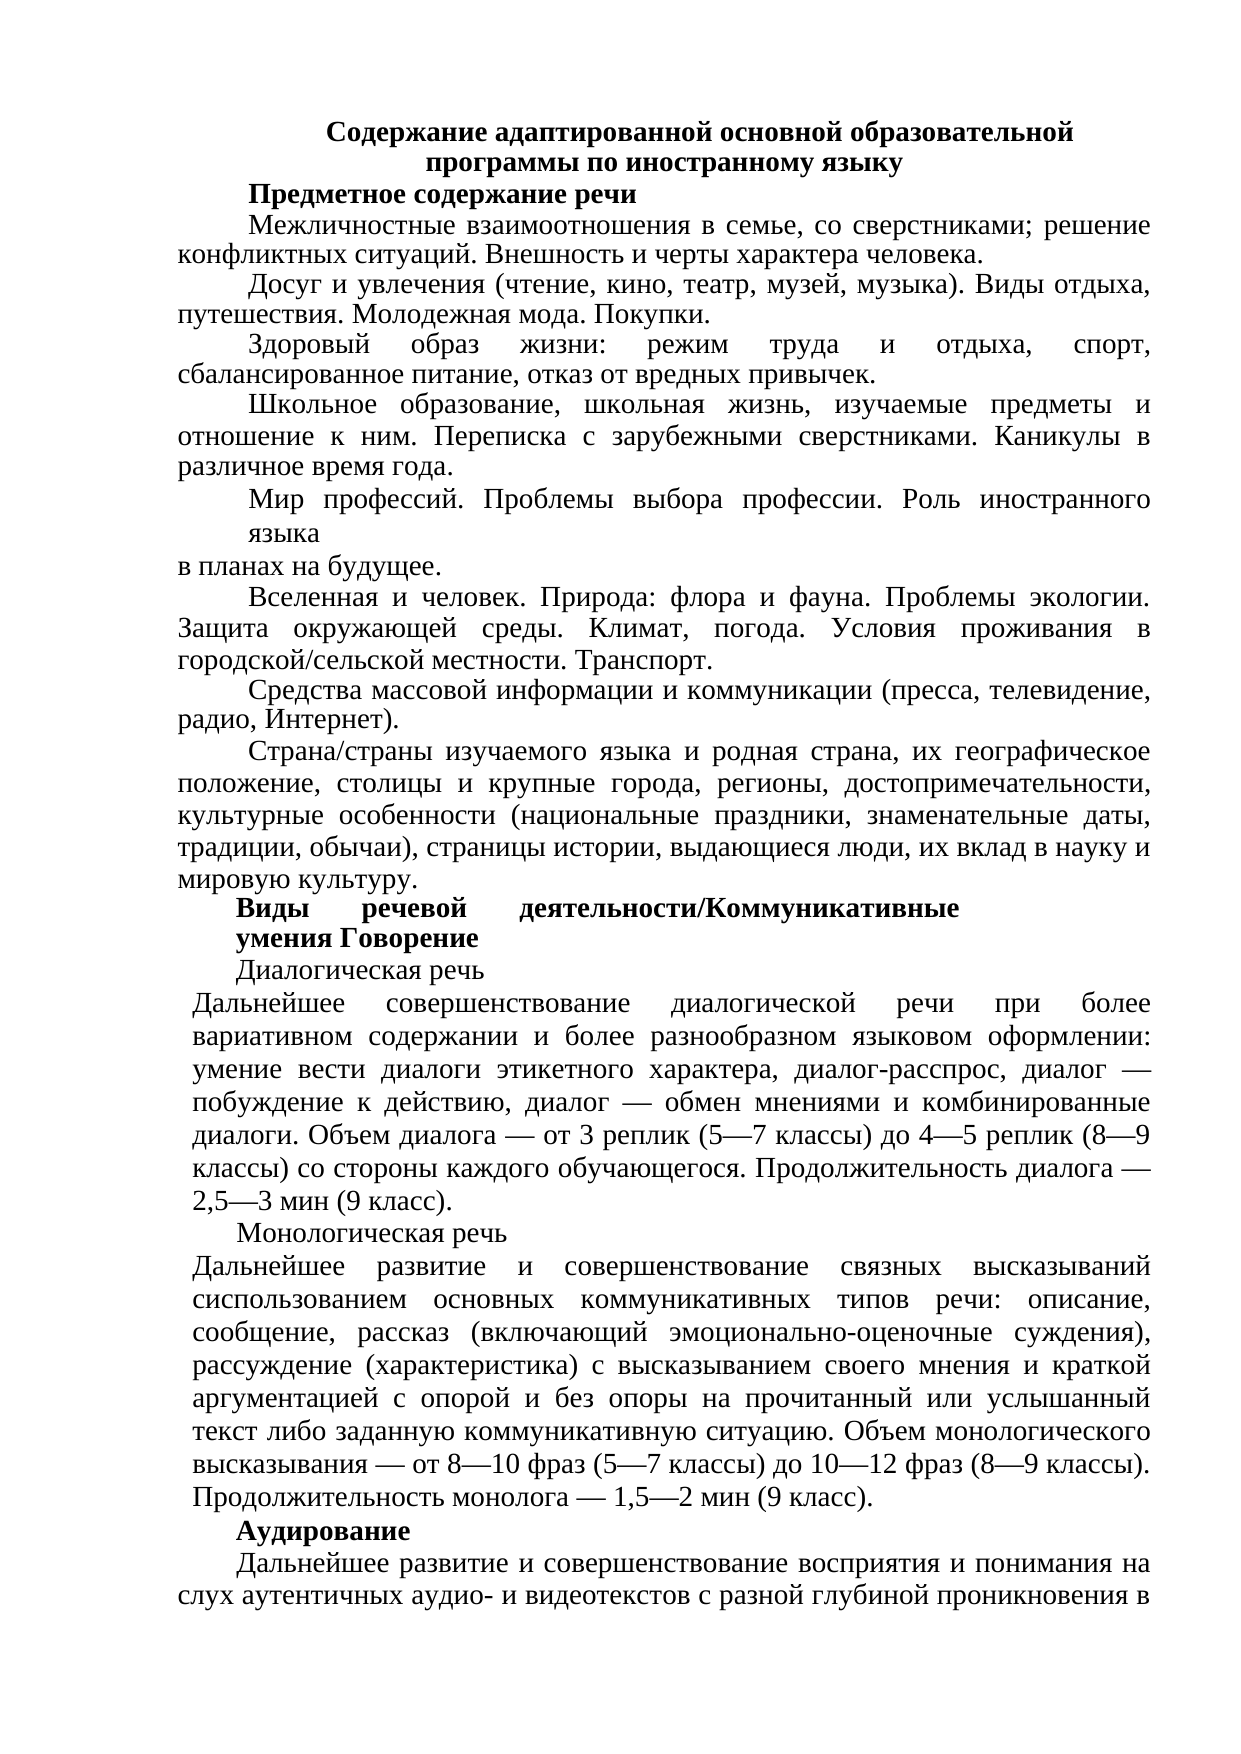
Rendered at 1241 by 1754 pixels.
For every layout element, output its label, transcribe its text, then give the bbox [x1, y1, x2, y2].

text Межличностные взаимоотношения в семье, со сверстниками; решение конфликтных ситуаций. Внешность и черты характера человека. [177, 210, 1152, 270]
list планах на будущее. [177, 549, 1152, 582]
text Дальнейшее развитие и совершенствование связных высказываний сиспользованием основных коммуникативных типов речи: описание, сообщение, рассказ (включающий эмоционально-оценочные суждения), рассуждение (характеристика) с высказыванием своего мнения и краткой аргументацией с опорой и без опоры на прочитанный или услышанный текст либо заданную коммуникативную ситуацию. Объем монологического высказывания — от 8—10 фраз (5—7 классы) до 10—12 фраз (8—9 классы). Продолжительность монолога — 1,5—2 мин (9 класс). [192, 1249, 1152, 1513]
text Здоровый образ жизни: режим труда и отдыха, спорт, сбалансированное питание, отказ от вредных привычек. [177, 330, 1152, 389]
text Вселенная и человек. Природа: флора и фауна. Проблемы экологии. Защита окружающей среды. Климат, погода. Условия проживания в городской/сельской местности. Транспорт. [177, 582, 1152, 675]
text Диалогическая речь [236, 953, 1152, 986]
text Школьное образование, школьная жизнь, изучаемые предметы и отношение к ним. Переписка с зарубежными сверстниками. Каникулы в различное время года. [177, 389, 1152, 482]
text Досуг и увлечения (чтение, кино, театр, музей, музыка). Виды отдыха, путешествия. Молодежная мода. Покупки. [177, 270, 1152, 330]
text Монологическая речь [192, 1217, 1152, 1249]
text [177, 1547, 1152, 1610]
text Виды речевой деятельности/Коммуникативные умения Говорение [236, 894, 960, 953]
text Аудирование [236, 1513, 1152, 1547]
text Мир профессий. Проблемы выбора профессии. Роль иностранного языка [248, 482, 1152, 549]
text Предметное содержание речи [248, 177, 1152, 210]
text Дальнейшее совершенствование диалогической речи при более вариативном содержании и более разнообразном языковом оформлении: умение вести диалоги этикетного характера, диалог-расспрос, диалог — побуждение к действию, диалог — обмен мнениями и комбинированные диалоги. Объем диалога — от 3 реплик (5—7 классы) до 4—5 реплик (8—9 классы) со стороны каждого обучающегося. Продолжительность диалога — 2,5—3 мин (9 класс). [192, 986, 1152, 1217]
text Содержание адаптированной основной образовательной программы по иностранному языку [177, 118, 1152, 177]
text Страна/страны изучаемого языка и родная страна, их географическое положение, столицы и крупные города, регионы, достопримечательности, культурные особенности (национальные праздники, знаменательные даты, традиции, обычаи), страницы истории, выдающиеся люди, их вклад в науку и мировую культуру. [177, 735, 1152, 894]
text Средства массовой информации и коммуникации (пресса, телевидение, радио, Интернет). [177, 675, 1152, 735]
